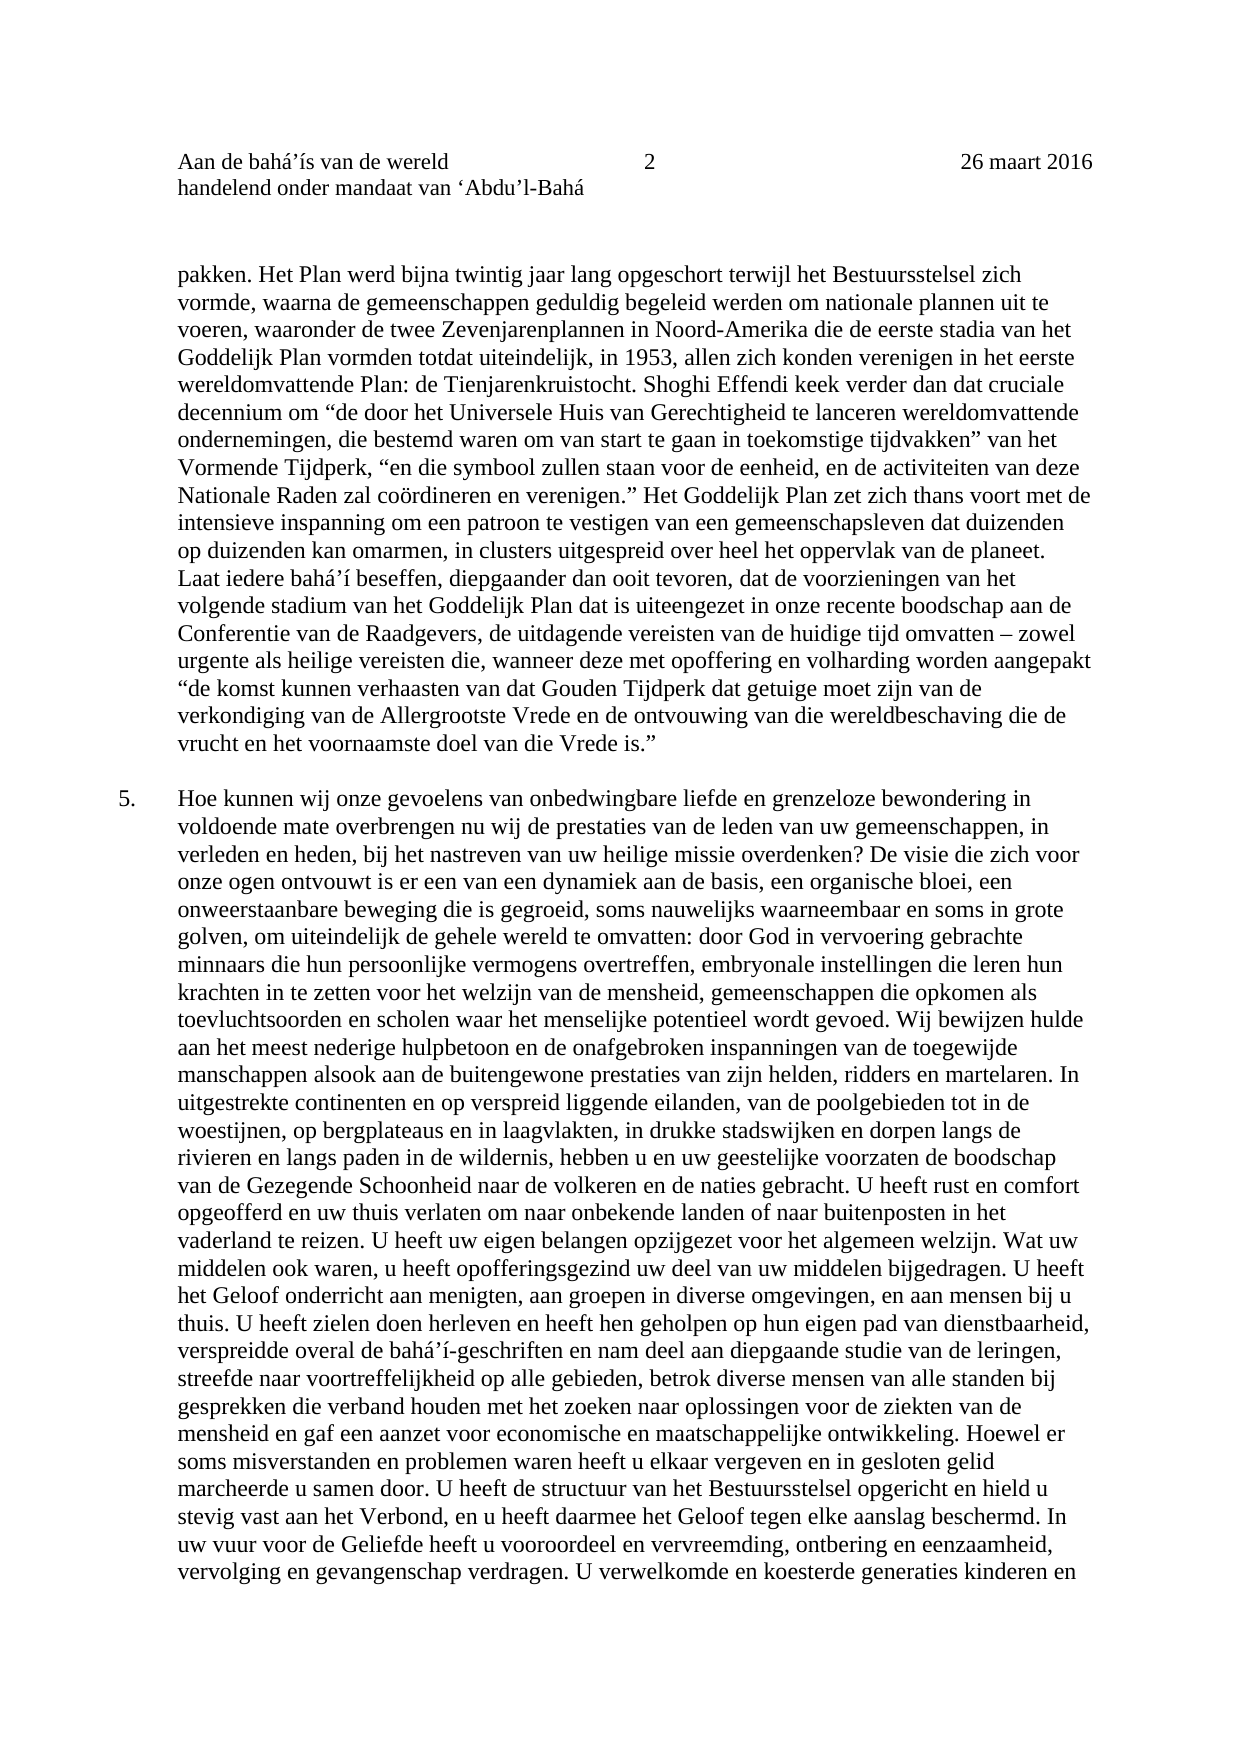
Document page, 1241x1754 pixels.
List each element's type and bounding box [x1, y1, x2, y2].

list [118, 784, 1092, 1585]
list [118, 260, 1092, 757]
